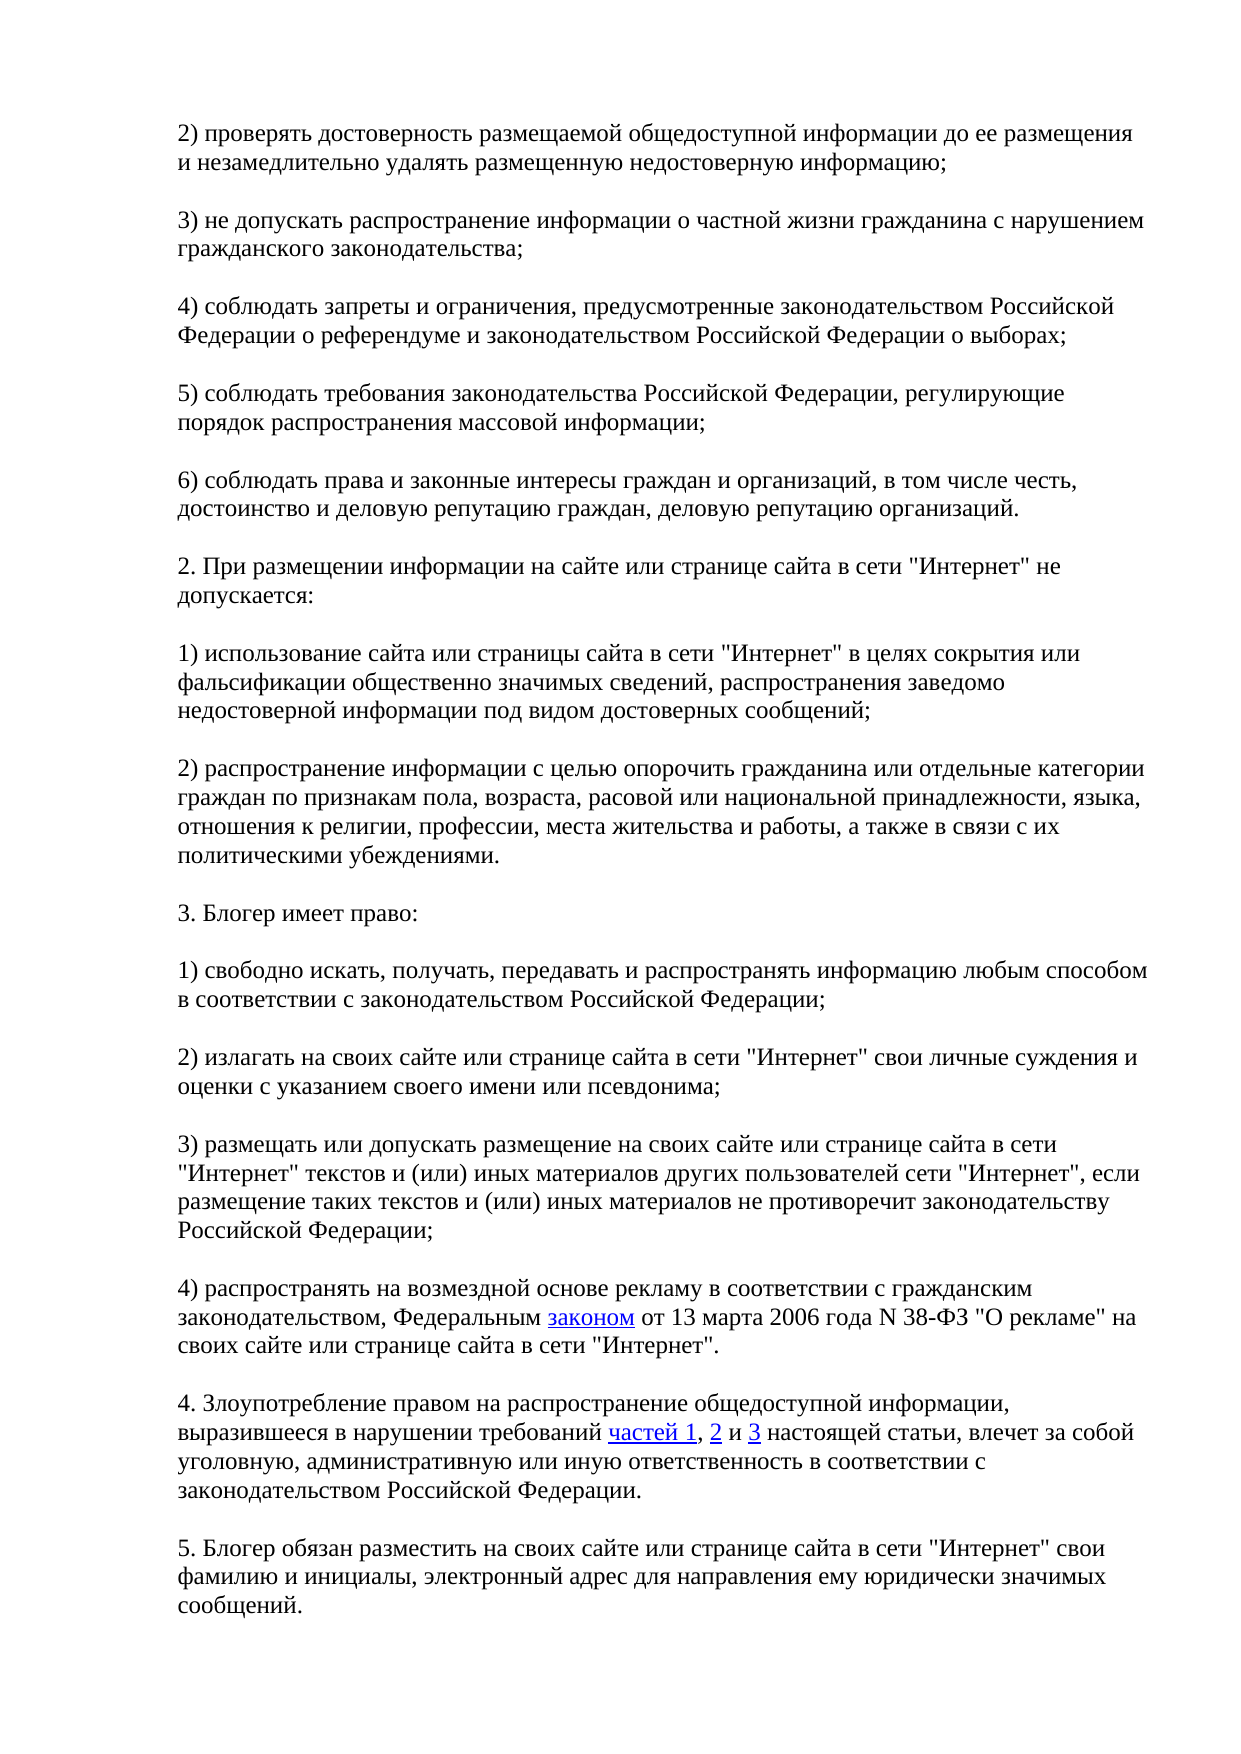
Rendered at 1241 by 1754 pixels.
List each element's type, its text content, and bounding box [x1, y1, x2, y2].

text 5) соблюдать требования законодательства Российской Федерации, регулирующие порядок распространения массовой информации; [177, 378, 1152, 436]
text 3) размещать или допускать размещение на своих сайте или странице сайта в сети "Интернет" текстов и (или) иных материалов других пользователей сети "Интернет", если размещение таких текстов и (или) иных материалов не противоречит законодательству Российской Федерации; [177, 1129, 1152, 1244]
text 3. Блогер имеет право: [177, 898, 1152, 926]
text 4) соблюдать запреты и ограничения, предусмотренные законодательством Российской Федерации о референдуме и законодательством Российской Федерации о выборах; [177, 291, 1152, 349]
text 1) использование сайта или страницы сайта в сети "Интернет" в целях сокрытия или фальсификации общественно значимых сведений, распространения заведомо недостоверной информации под видом достоверных сообщений; [177, 638, 1152, 724]
text 4. Злоупотребление правом на распространение общедоступной информации, выразившееся в нарушении требований частей 1, 2 и 3 настоящей статьи, влечет за собой уголовную, административную или иную ответственность в соответствии с законодательством Российской Федерации. [177, 1388, 1152, 1503]
text 2) проверять достоверность размещаемой общедоступной информации до ее размещения и незамедлительно удалять размещенную недостоверную информацию; [177, 118, 1152, 176]
text 2. При размещении информации на сайте или странице сайта в сети "Интернет" не допускается: [177, 551, 1152, 609]
text 2) распространение информации с целью опорочить гражданина или отдельные категории граждан по признакам пола, возраста, расовой или национальной принадлежности, языка, отношения к религии, профессии, места жительства и работы, а также в связи с их политическими убеждениями. [177, 753, 1152, 868]
text 3) не допускать распространение информации о частной жизни гражданина с нарушением гражданского законодательства; [177, 205, 1152, 262]
text 6) соблюдать права и законные интересы граждан и организаций, в том числе честь, достоинство и деловую репутацию граждан, деловую репутацию организаций. [177, 465, 1152, 522]
text 5. Блогер обязан разместить на своих сайте или странице сайта в сети "Интернет" свои фамилию и инициалы, электронный адрес для направления ему юридически значимых сообщений. [177, 1533, 1152, 1619]
text 2) излагать на своих сайте или странице сайта в сети "Интернет" свои личные суждения и оценки с указанием своего имени или псевдонима; [177, 1042, 1152, 1100]
text 1) свободно искать, получать, передавать и распространять информацию любым способом в соответствии с законодательством Российской Федерации; [177, 956, 1152, 1013]
text 4) распространять на возмездной основе рекламу в соответствии с гражданским законодательством, Федеральным законом от 13 марта 2006 года N 38-ФЗ "О рекламе" на своих сайте или странице сайта в сети "Интернет". [177, 1273, 1152, 1359]
